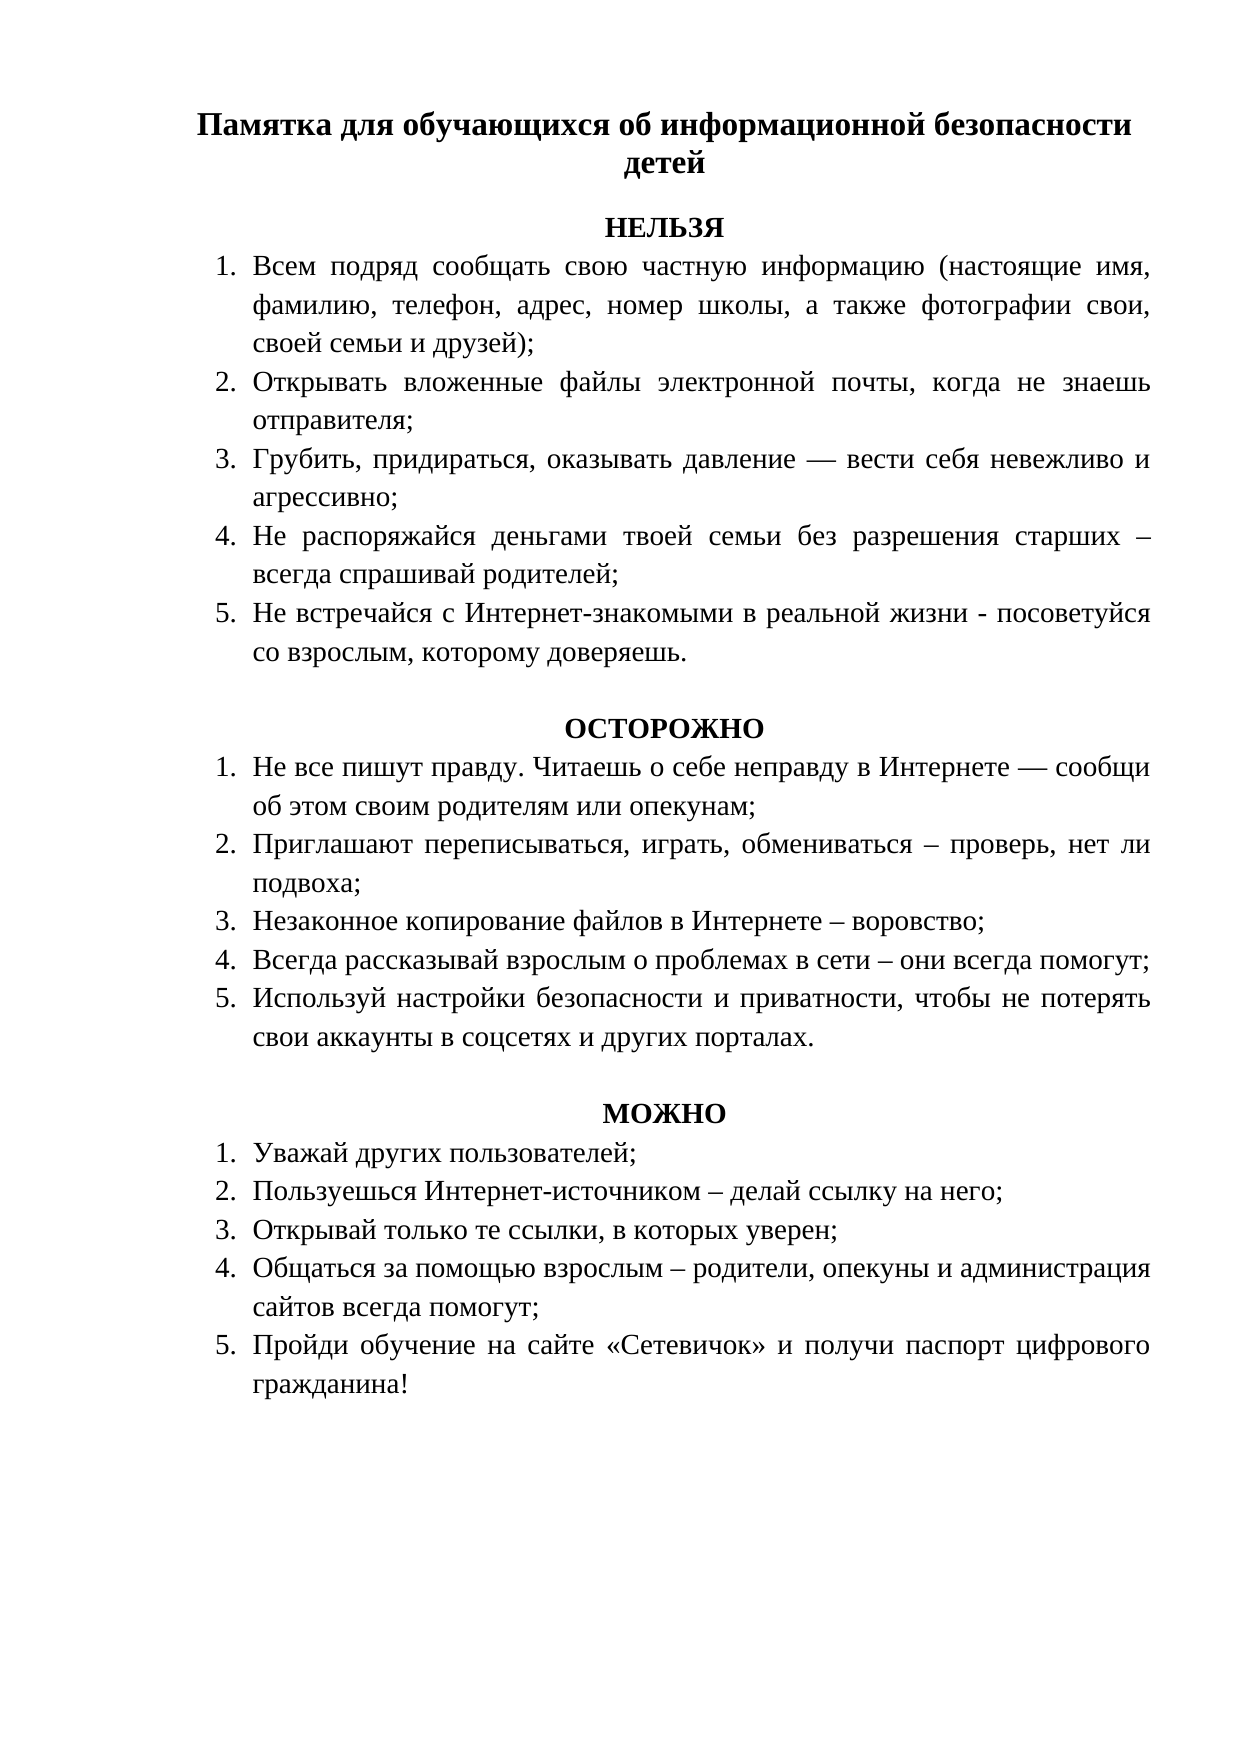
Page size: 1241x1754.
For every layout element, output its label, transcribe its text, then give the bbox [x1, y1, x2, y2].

text МОЖНО [177, 1096, 1152, 1130]
list Грубить, придираться, оказывать давление — вести себя невежливо и агрессивно; [215, 441, 1152, 513]
list Всем подряд сообщать свою частную информацию (настоящие имя, фамилию, телефон, адрес, номер школы, а также фотографии свои, своей семьи и друзей); [215, 248, 1152, 359]
list Открывать вложенные файлы электронной почты, когда не знаешь отправителя; [215, 364, 1152, 436]
list Приглашают переписываться, играть, обмениваться – проверь, нет ли подвоха; [215, 826, 1152, 898]
list Общаться за помощью взрослым – родители, опекуны и администрация сайтов всегда помогут; [215, 1250, 1152, 1322]
text НЕЛЬЗЯ [177, 210, 1152, 243]
list Всегда рассказывай взрослым о проблемах в сети – они всегда помогут; [215, 942, 1152, 976]
list Открывай только те ссылки, в которых уверен; [215, 1212, 1152, 1245]
list Пройди обучение на сайте «Сетевичок» и получи паспорт цифрового гражданина! [215, 1327, 1152, 1399]
list Уважай других пользователей; [215, 1135, 1152, 1168]
text ОСТОРОЖНО [177, 711, 1152, 744]
list Пользуешься Интернет-источником – делай ссылку на него; [215, 1173, 1152, 1207]
list Не распоряжайся деньгами твоей семьи без разрешения старших – всегда спрашивай родителей; [215, 518, 1152, 590]
list Не все пишут правду. Читаешь о себе неправду в Интернете — сообщи об этом своим родителям или опекунам; [215, 749, 1152, 821]
list Незаконное копирование файлов в Интернете – воровство; [215, 903, 1152, 937]
list Используй настройки безопасности и приватности, чтобы не потерять свои аккаунты в соцсетях и других порталах. [215, 981, 1152, 1053]
text Памятка для обучающихся об информационной безопасности детей [177, 104, 1152, 181]
list Не встречайся с Интернет-знакомыми в реальной жизни - посоветуйся со взрослым, которому доверяешь. [215, 595, 1152, 667]
